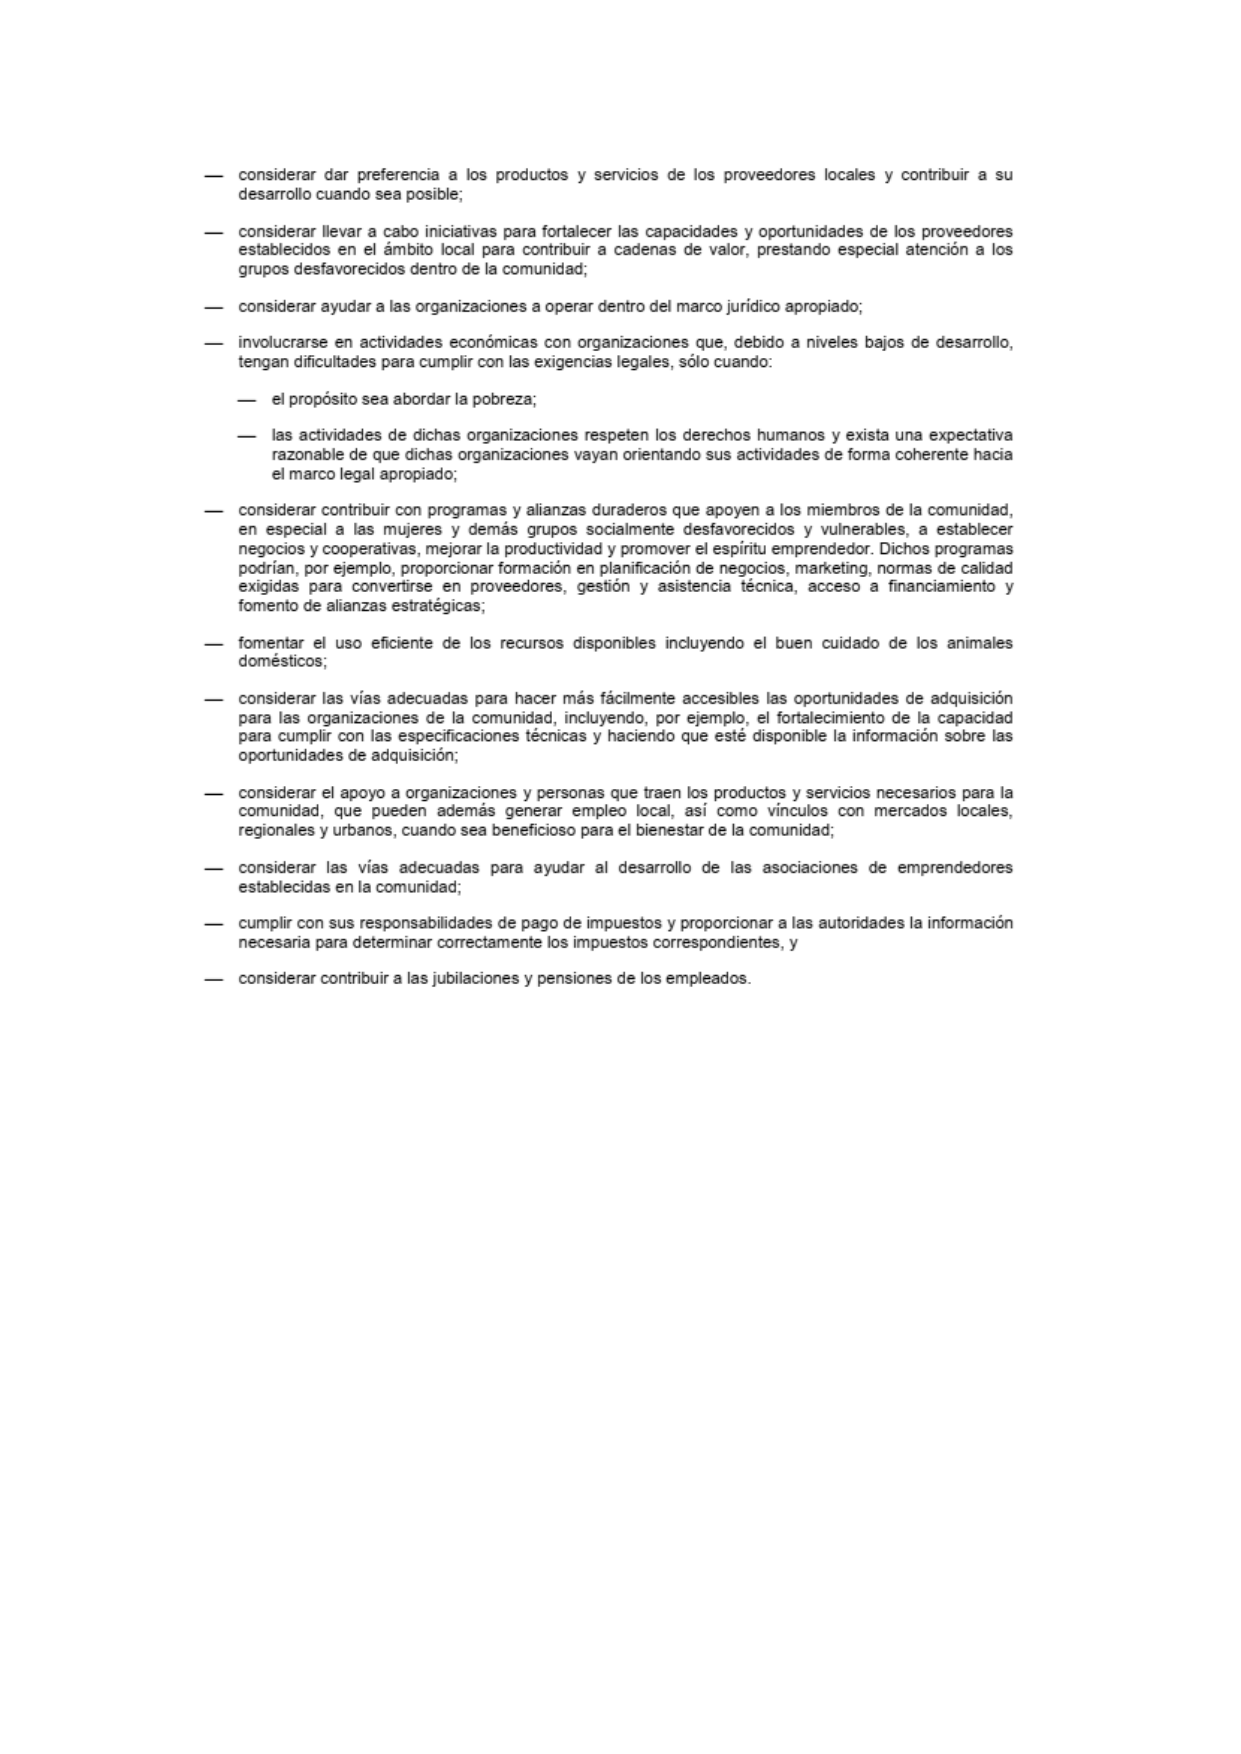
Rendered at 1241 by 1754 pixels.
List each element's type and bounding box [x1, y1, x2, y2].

picture [187, 150, 1053, 999]
